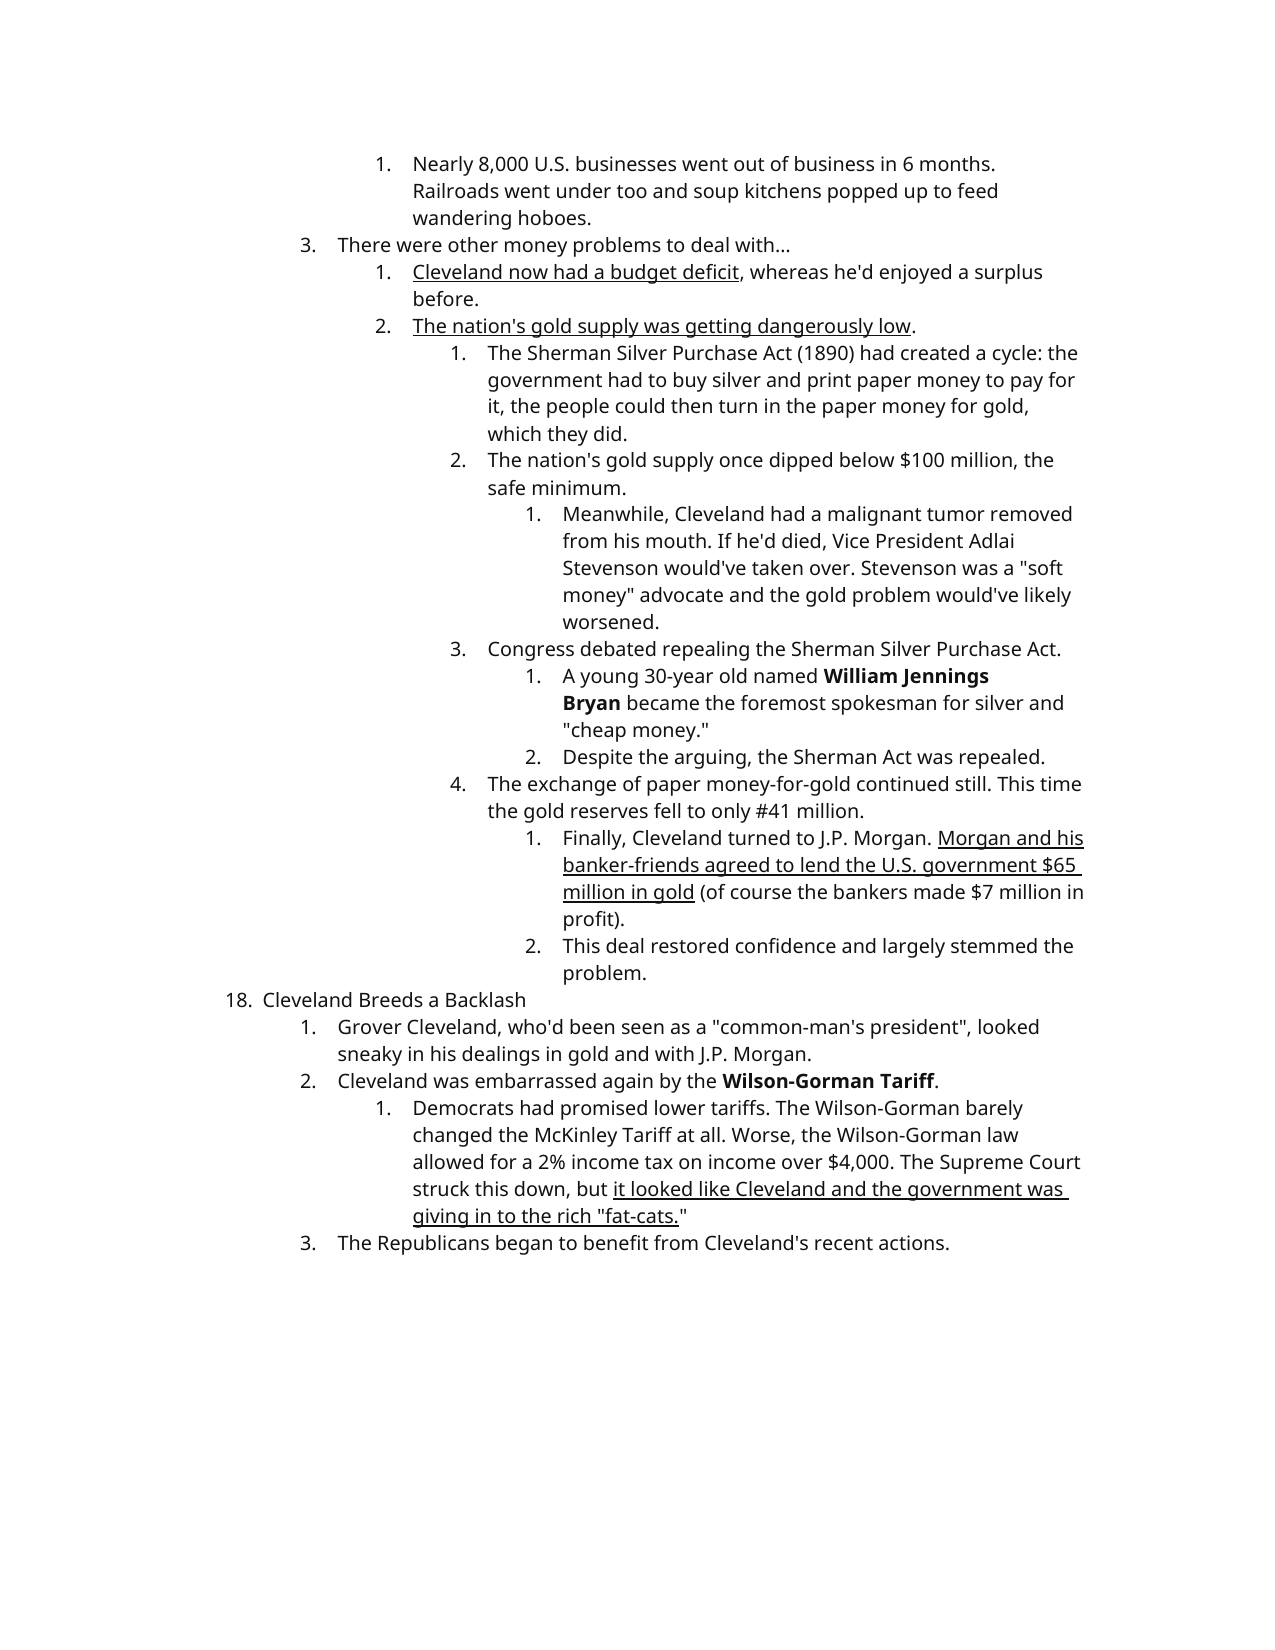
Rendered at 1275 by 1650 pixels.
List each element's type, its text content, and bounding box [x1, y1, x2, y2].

list Despite the arguing, the Sherman Act was repealed. [525, 743, 1087, 771]
list A young 30-year old named William Jennings Bryan became the foremost spokesman for silver and "cheap money." [525, 663, 1087, 743]
list Finally, Cleveland turned to J.P. Morgan. Morgan and his banker-friends agreed to lend the U.S. government $65 million in gold (of course the bankers made $7 million in profit). [525, 824, 1087, 932]
list The nation's gold supply once dipped below $100 million, the safe minimum. [450, 447, 1087, 501]
list Congress debated repealing the Sherman Silver Purchase Act. [450, 636, 1087, 663]
list Cleveland Breeds a Backlash [225, 986, 1087, 1013]
list Grover Cleveland, who'd been seen as a "common-man's president", looked sneaky in his dealings in gold and with J.P. Morgan. [300, 1013, 1087, 1067]
list Nearly 8,000 U.S. businesses went out of business in 6 months. Railroads went under too and soup kitchens popped up to feed wandering hoboes. [375, 150, 1087, 231]
list There were other money problems to deal with… [300, 231, 1087, 258]
list The exchange of paper money-for-gold continued still. This time the gold reserves fell to only #41 million. [450, 771, 1087, 824]
list The Republicans began to benefit from Cleveland's recent actions. [300, 1229, 1087, 1256]
list This deal restored confidence and largely stemmed the problem. [525, 932, 1087, 986]
list The nation's gold supply was getting dangerously low. [375, 312, 1087, 339]
list Cleveland was embarrassed again by the Wilson-Gorman Tariff. [300, 1067, 1087, 1094]
list Democrats had promised lower tariffs. The Wilson-Gorman barely changed the McKinley Tariff at all. Worse, the Wilson-Gorman law allowed for a 2% income tax on income over $4,000. The Supreme Court struck this down, but it looked like Cleveland and the government was giving in to the rich "fat-cats." [375, 1094, 1087, 1229]
list Meanwhile, Cleveland had a malignant tumor removed from his mouth. If he'd died, Vice President Adlai Stevenson would've taken over. Stevenson was a "soft money" advocate and the gold problem would've likely worsened. [525, 501, 1087, 636]
list Cleveland now had a budget deficit, whereas he'd enjoyed a surplus before. [375, 258, 1087, 312]
list The Sherman Silver Purchase Act (1890) had created a cycle: the government had to buy silver and print paper money to pay for it, the people could then turn in the paper money for gold, which they did. [450, 339, 1087, 447]
